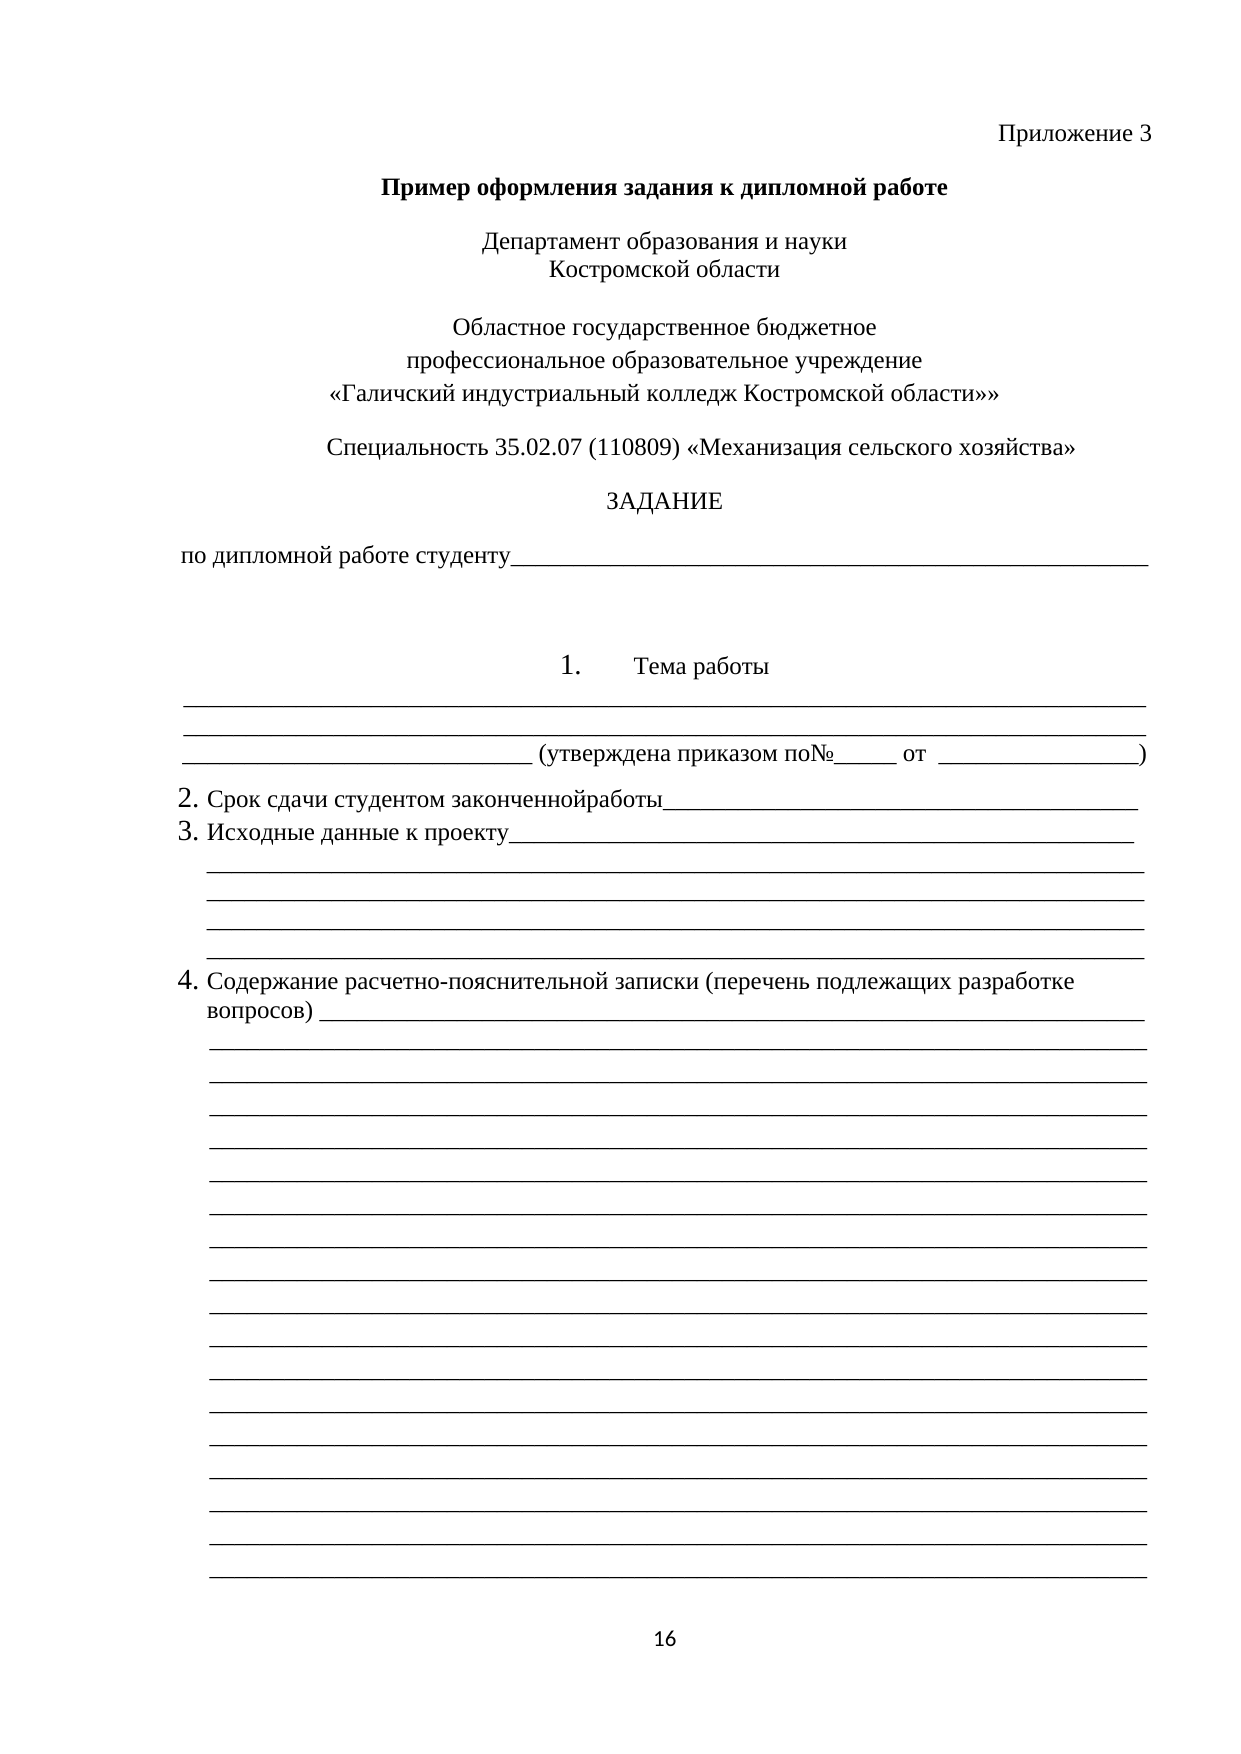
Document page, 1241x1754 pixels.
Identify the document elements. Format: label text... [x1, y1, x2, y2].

text по дипломной работе студенту___________________________________________________ [177, 540, 1152, 568]
text Департамент образования и науки [177, 226, 1152, 254]
list Тема работы ______________________________________________________________________________________________________________________________________________________________________________________ (утверждена приказом по№_____ от ________________) [177, 647, 1152, 767]
text «Галичский индустриальный колледж Костромской области»» [177, 378, 1152, 407]
text Пример оформления задания к дипломной работе [177, 172, 1152, 201]
text профессиональное образовательное учреждение [177, 345, 1152, 374]
text ЗАДАНИЕ [177, 486, 1152, 514]
text Специальность 35.02.07 (110809) «Механизация сельского хозяйства» [310, 432, 1093, 461]
text ___________________________________________________________________________________________________________________________________________________________________________________________________________________________________________________________________________________________________________________________________________________________________________________________________________________________________________________________________________________________________________________________________________________________________________________________________________________________________________________________________________________________________________________________________________________________________________________________________________________________________________________________________________________________________________________________________________________________________________________________________________________________________________________________________________________________________________________________________________________________________________________________________________________________________________________________________________________________________________________________ [209, 1024, 1152, 1581]
text Приложение 3 [177, 118, 1152, 147]
list Содержание расчетно-пояснительной записки (перечень подлежащих разработке вопросов) __________________________________________________________________ [177, 962, 1152, 1024]
list Срок сдачи студентом законченнойработы______________________________________ [177, 780, 1152, 813]
text Костромской области [177, 254, 1152, 283]
list Исходные данные к проекту__________________________________________________ ____________________________________________________________________________________________________________________________________________________________________________________________________________________________________________________________________________________________________________ [177, 813, 1152, 962]
text Областное государственное бюджетное [177, 312, 1152, 341]
